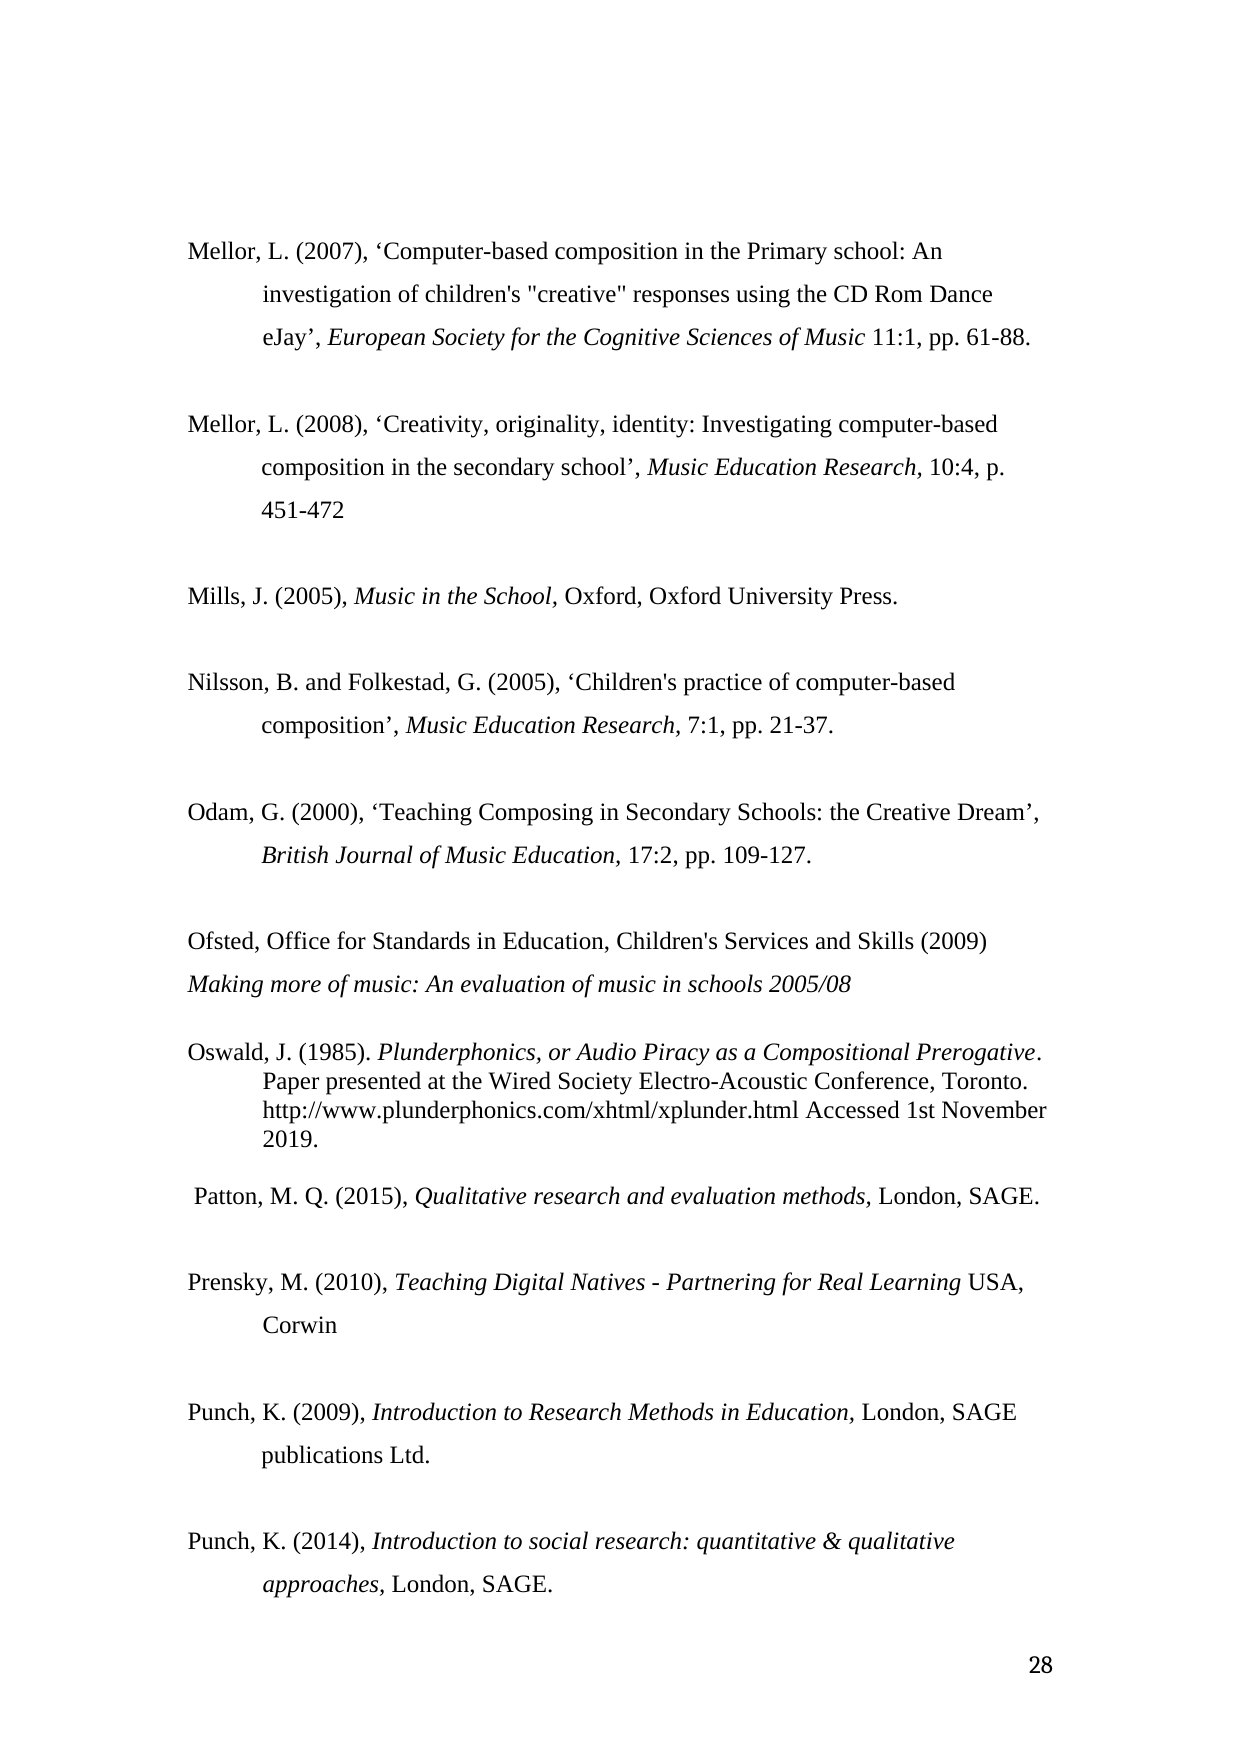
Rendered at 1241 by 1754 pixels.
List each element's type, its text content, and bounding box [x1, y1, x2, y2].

text Ofsted, Office for Standards in Education, Children's Services and Skills (2009) Making more of music: An evaluation of music in schools 2005/08 [187, 926, 1053, 998]
text publications Ltd. [261, 1440, 1053, 1469]
text Nilsson, B. and Folkestad, G. (2005), ‘Children's practice of computer-based composition’, Music Education Research, 7:1, pp. 21-37. [187, 667, 1053, 739]
text Oswald, J. (1985). Plunderphonics, or Audio Piracy as a Compositional Prerogative. [187, 1037, 1053, 1066]
text Mellor, L. (2007), ‘Computer-based composition in the Primary school: An investigation of children's "creative" responses using the CD Rom Dance eJay’, European Society for the Cognitive Sciences of Music 11:1, pp. 61-88. [187, 236, 1053, 351]
text Mellor, L. (2008), ‘Creativity, originality, identity: Investigating computer-based composition in the secondary school’, Music Education Research, 10:4, p. 451-472 [187, 409, 1053, 524]
text Prensky, M. (2010), Teaching Digital Natives - Partnering for Real Learning USA, Corwin [187, 1267, 1053, 1339]
text Odam, G. (2000), ‘Teaching Composing in Secondary Schools: the Creative Dream’, British Journal of Music Education, 17:2, pp. 109-127. [187, 797, 1053, 869]
text Paper presented at the Wired Society Electro-Acoustic Conference, Toronto. http://www.plunderphonics.com/xhtml/xplunder.html Accessed 1st November 2019. [262, 1066, 1053, 1152]
text Patton, M. Q. (2015), Qualitative research and evaluation methods, London, SAGE. [187, 1181, 1053, 1210]
text Punch, K. (2009), Introduction to Research Methods in Education, London, SAGE [187, 1397, 1053, 1426]
text Punch, K. (2014), Introduction to social research: quantitative & qualitative approaches, London, SAGE. [187, 1526, 1053, 1598]
text Mills, J. (2005), Music in the School, Oxford, Oxford University Press. [187, 581, 1053, 610]
